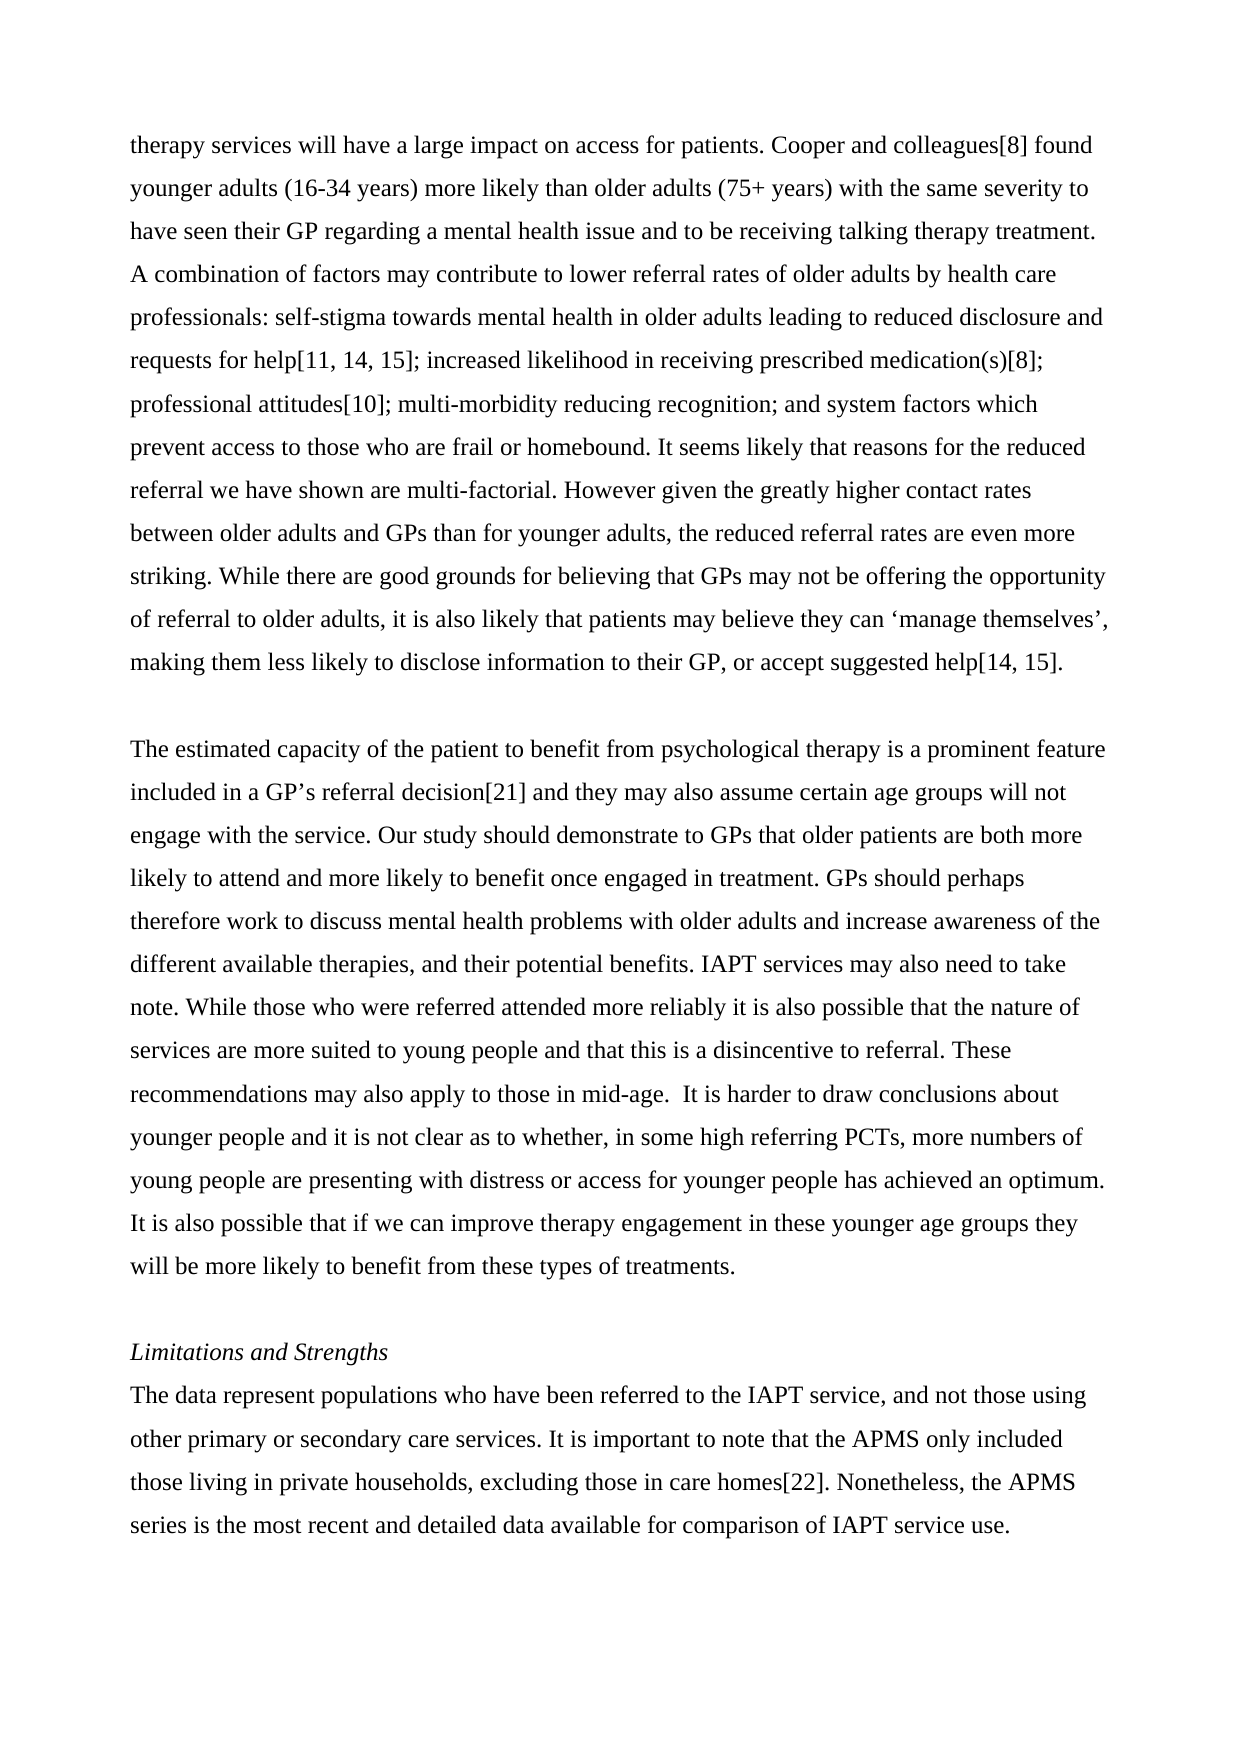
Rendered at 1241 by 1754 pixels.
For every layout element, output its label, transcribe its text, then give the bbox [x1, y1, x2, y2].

text The data represent populations who have been referred to the IAPT service, and not those using other primary or secondary care services. It is important to note that the APMS only included those living in private households, excluding those in care homes[22]. Nonetheless, the APMS series is the most recent and detailed data available for comparison of IAPT service use. [130, 1381, 1110, 1539]
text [130, 130, 1110, 676]
text The estimated capacity of the patient to benefit from psychological therapy is a prominent feature included in a GP’s referral decision[21] and they may also assume certain age groups will not engage with the service. Our study should demonstrate to GPs that older patients are both more likely to attend and more likely to benefit once engaged in treatment. GPs should perhaps therefore work to discuss mental health problems with older adults and increase awareness of the different available therapies, and their potential benefits. IAPT services may also need to take note. While those who were referred attended more reliably it is also possible that the nature of services are more suited to young people and that this is a disincentive to referral. These recommendations may also apply to those in mid-age. It is harder to draw conclusions about younger people and it is not clear as to whether, in some high referring PCTs, more numbers of young people are presenting with distress or access for younger people has achieved an optimum. It is also possible that if we can improve therapy engagement in these younger age groups they will be more likely to benefit from these types of treatments. [130, 734, 1110, 1280]
text Limitations and Strengths [130, 1337, 1110, 1366]
